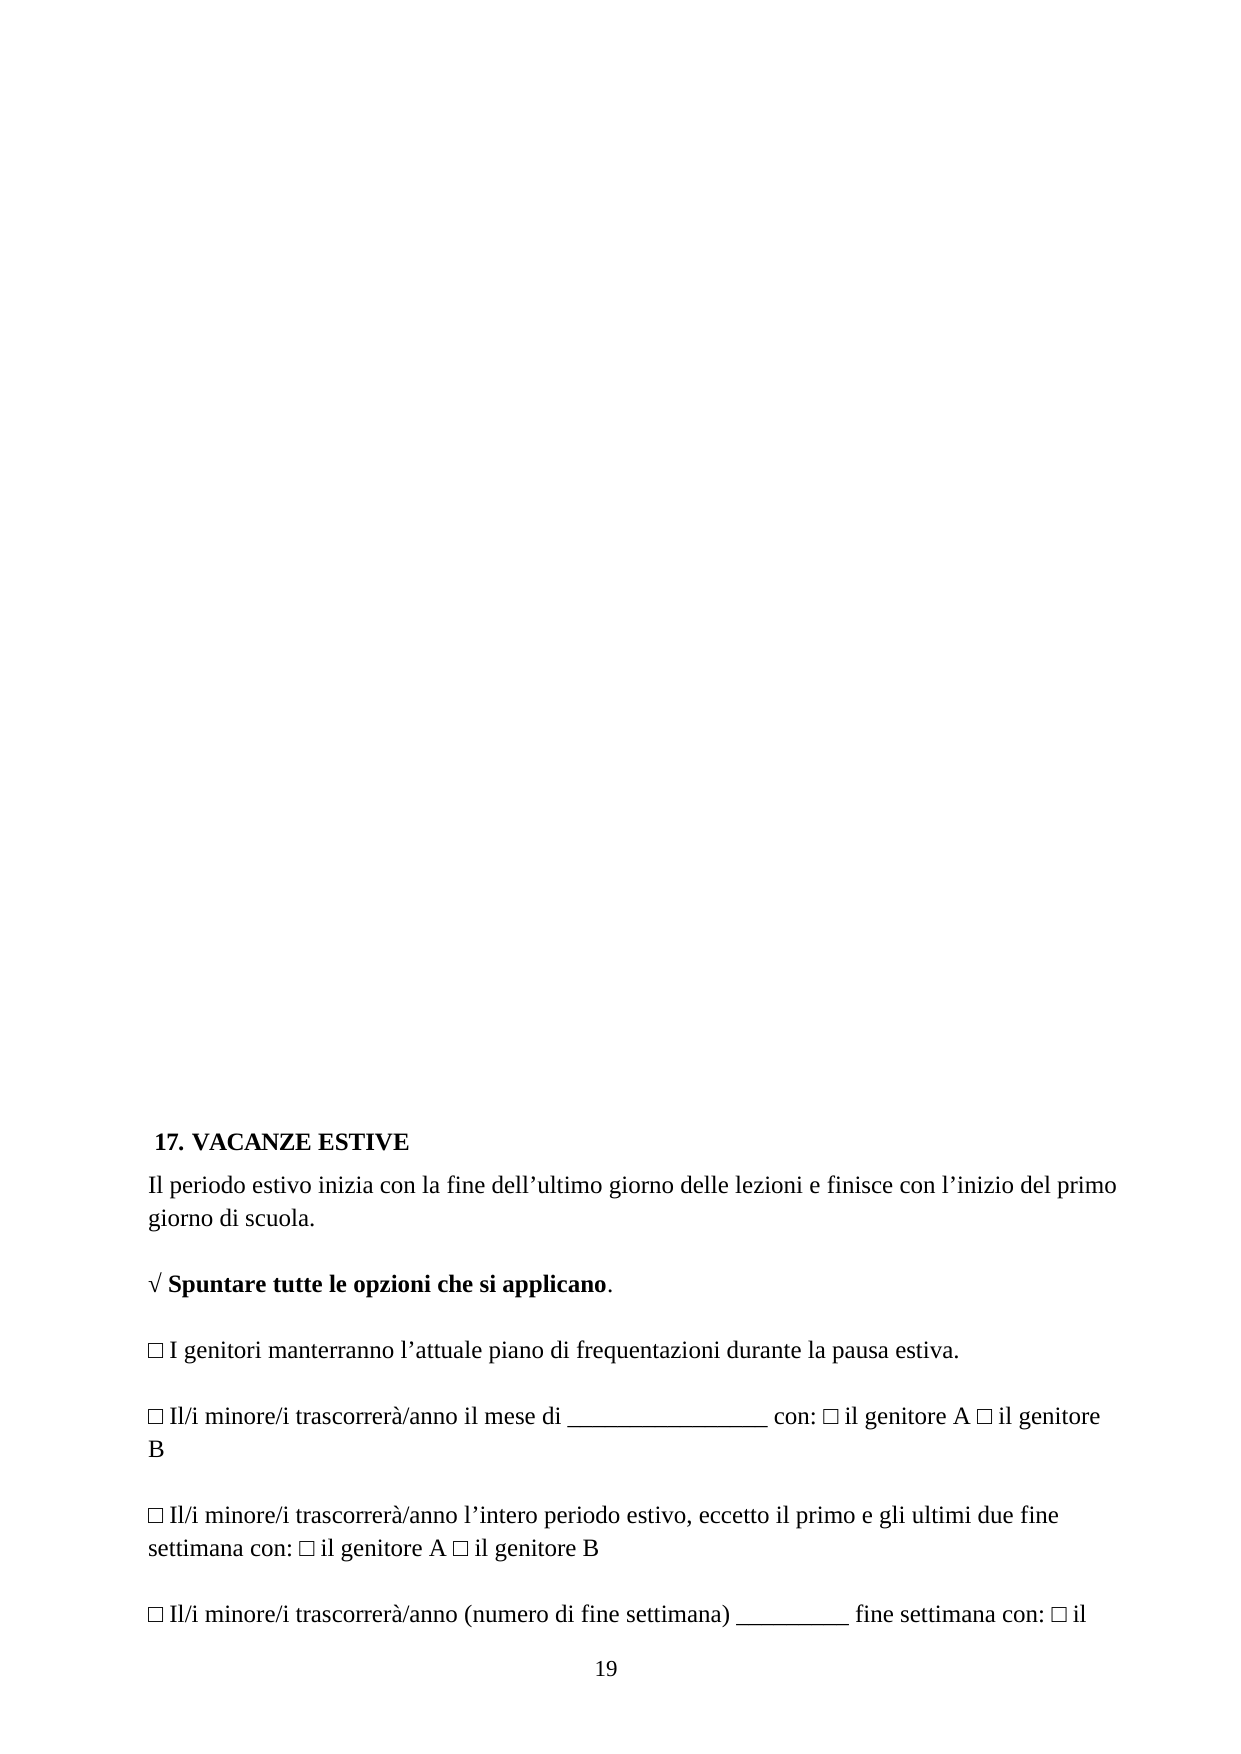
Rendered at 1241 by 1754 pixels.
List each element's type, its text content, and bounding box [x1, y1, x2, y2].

text Il periodo estivo inizia con la fine dell’ultimo giorno delle lezioni e finisce con l’inizio del primo giorno di scuola. [148, 1170, 1123, 1232]
text □ Il/i minore/i trascorrerà/anno il mese di ________________ con: □ il genitore A □ il genitore B [148, 1401, 1123, 1463]
text □ Il/i minore/i trascorrerà/anno l’intero periodo estivo, eccetto il primo e gli ultimi due fine settimana con: □ il genitore A □ il genitore B [148, 1500, 1123, 1562]
subtitle VACANZE ESTIVE [154, 1127, 1180, 1156]
text □ I genitori manterranno l’attuale piano di frequentazioni durante la pausa estiva. [148, 1335, 1123, 1364]
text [148, 1599, 1123, 1628]
text √ Spuntare tutte le opzioni che si applicano. [148, 1269, 1123, 1298]
